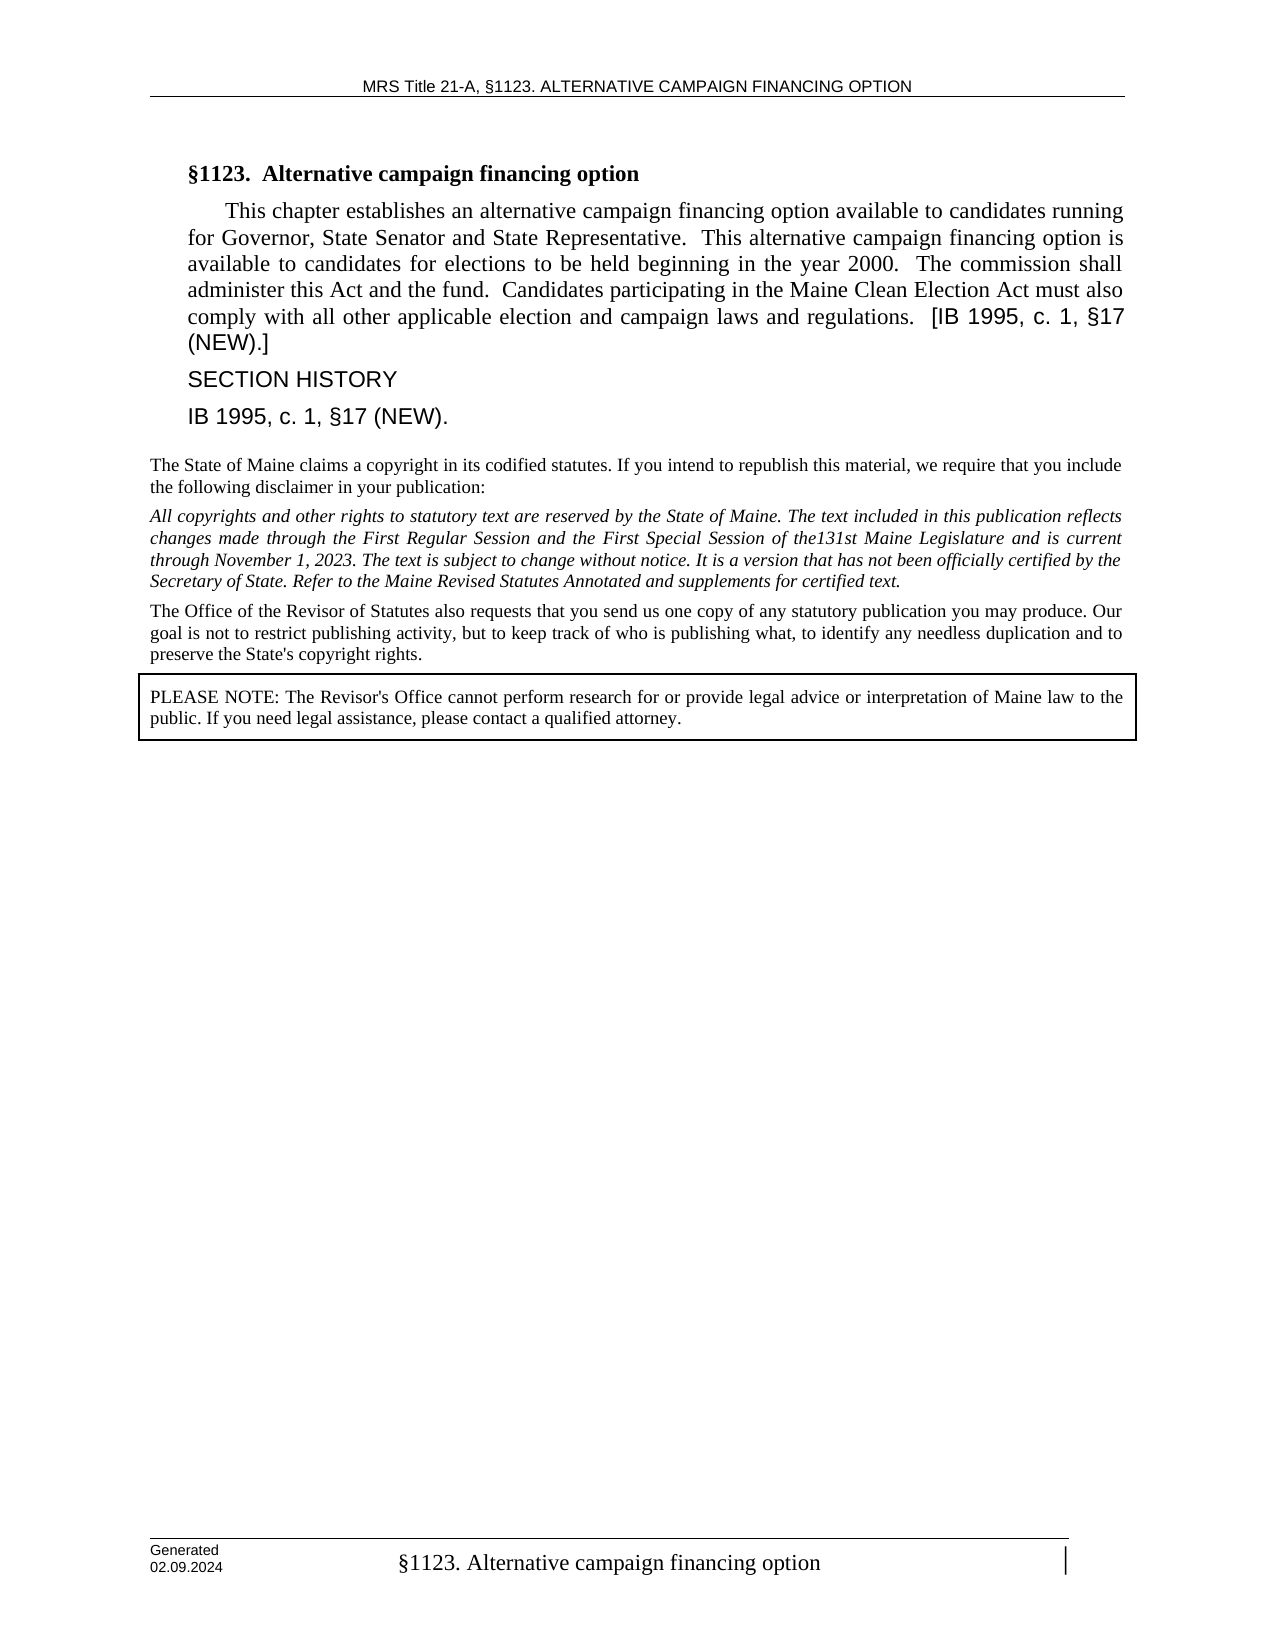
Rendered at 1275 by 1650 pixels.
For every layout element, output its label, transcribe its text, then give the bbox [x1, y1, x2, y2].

text All copyrights and other rights to statutory text are reserved by the State of Maine. The text included in this publication reflects changes made through the First Regular Session and the First Special Session of the131st Maine Legislature and is current through November 1, 2023 . The text is subject to change without notice. It is a version that has not been officially certified by the Secretary of State. Refer to the Maine Revised Statutes Annotated and supplements for certified text. [150, 505, 1125, 592]
text §1123. Alternative campaign financing option [187, 160, 1125, 187]
text The State of Maine claims a copyright in its codified statutes. If you intend to republish this material, we require that you include the following disclaimer in your publication: [150, 454, 1125, 497]
text The Office of the Revisor of Statutes also requests that you send us one copy of any statutory publication you may produce. Our goal is not to restrict publishing activity, but to keep track of who is publishing what, to identify any needless duplication and to preserve the State's copyright rights. [150, 600, 1125, 665]
text IB 1995, c. 1, §17 (NEW). [187, 403, 1125, 429]
text PLEASE NOTE: The Revisor's Office cannot perform research for or provide legal advice or interpretation of Maine law to the public. If you need legal assistance, please contact a qualified attorney. [140, 675, 1135, 739]
text This chapter establishes an alternative campaign financing option available to candidates running for Governor, State Senator and State Representative. This alternative campaign financing option is available to candidates for elections to be held beginning in the year 2000. The commission shall administer this Act and the fund. Candidates participating in the Maine Clean Election Act must also comply with all other applicable election and campaign laws and regulations. [IB 1995, c. 1, §17 (NEW).] [187, 197, 1125, 355]
text SECTION HISTORY [187, 366, 1125, 392]
